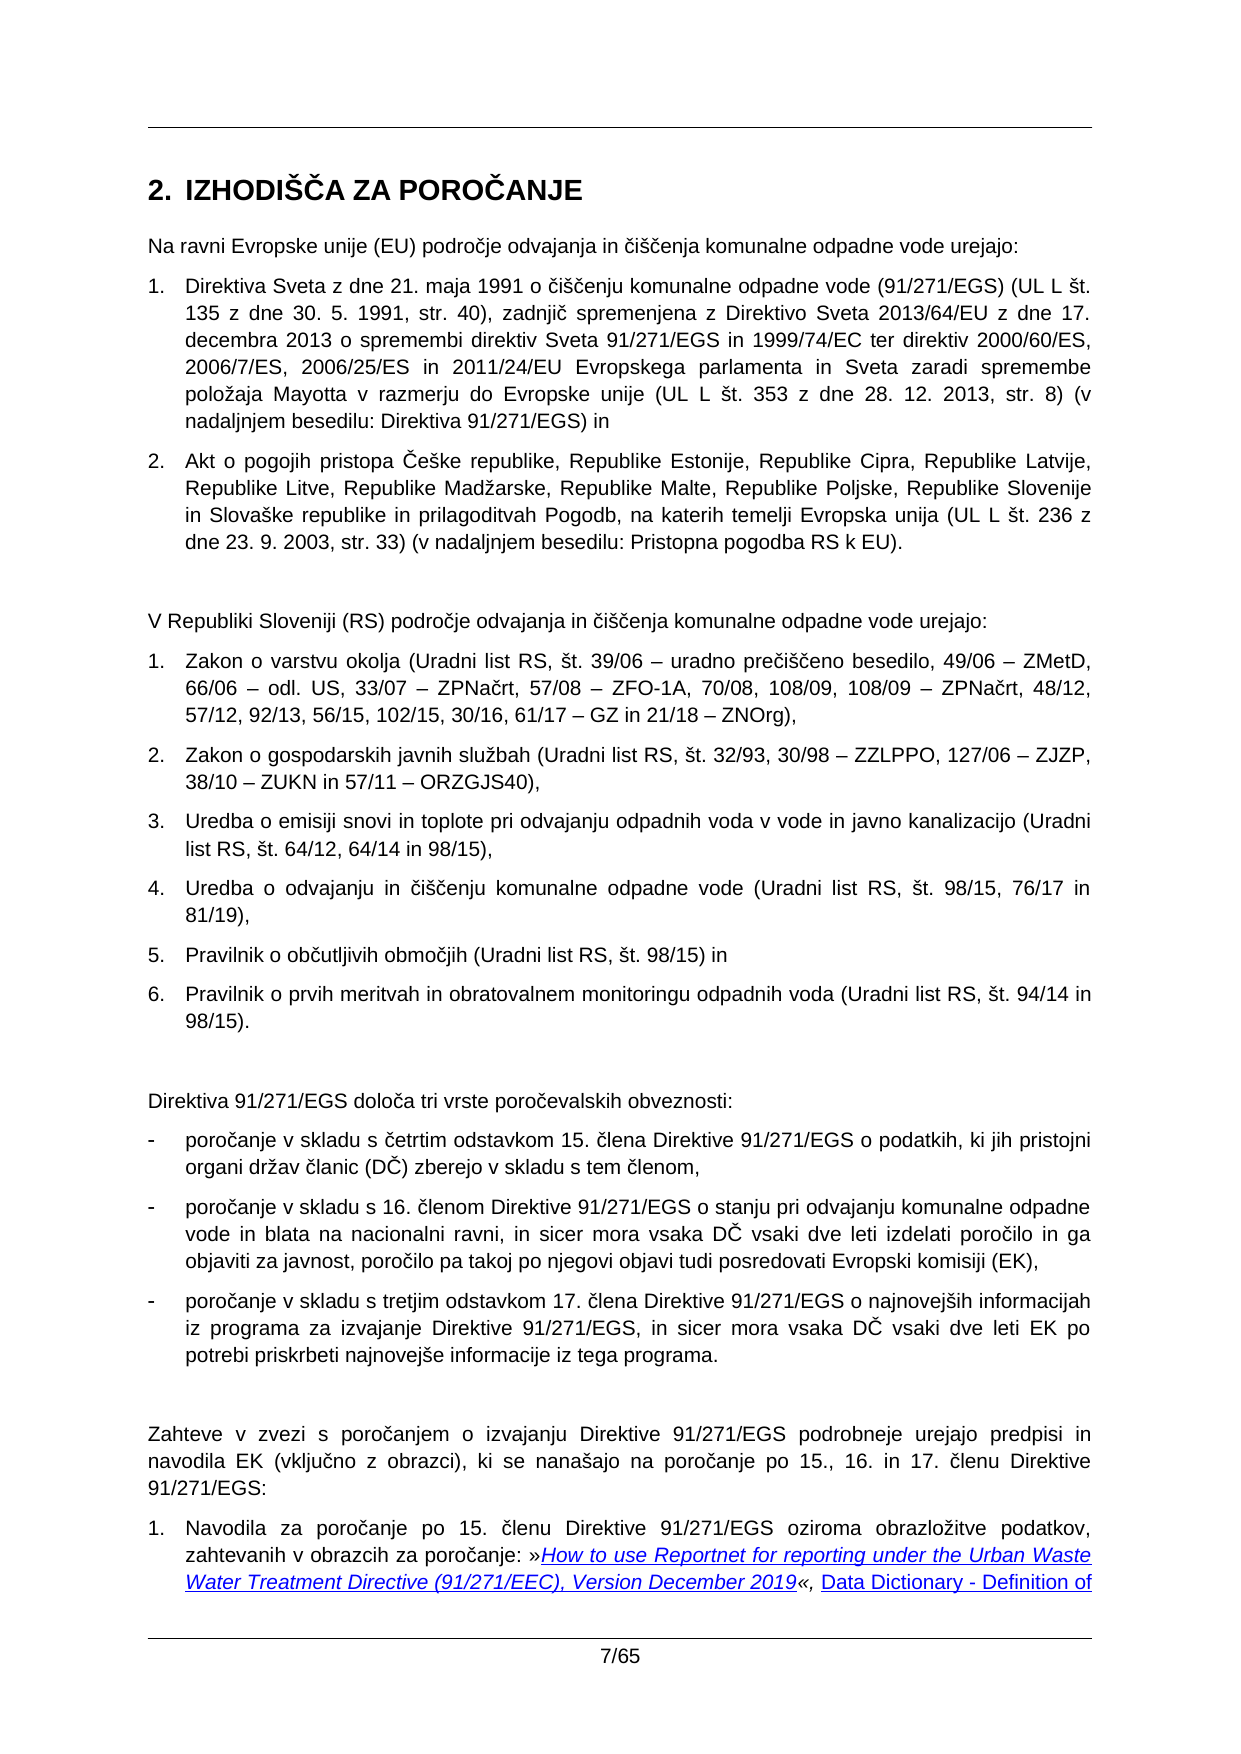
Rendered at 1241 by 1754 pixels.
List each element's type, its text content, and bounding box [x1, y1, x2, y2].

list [148, 1512, 1092, 1594]
list Direktiva Sveta z dne 21. maja 1991 o čiščenju komunalne odpadne vode (91/271/EGS) (UL L št. 135 z dne 30. 5. 1991, str. 40), zadnjič spremenjena z Direktivo Sveta 2013/64/EU z dne 17. decembra 2013 o spremembi direktiv Sveta 91/271/EGS in 1999/74/EC ter direktiv 2000/60/ES, 2006/7/ES, 2006/25/ES in 2011/24/EU Evropskega parlamenta in Sveta zaradi spremembe položaja Mayotta v razmerju do Evropske unije (UL L št. 353 z dne 28. 12. 2013, str. 8) (v nadaljnjem besedilu: Direktiva 91/271/EGS) in [148, 271, 1092, 433]
list Zakon o varstvu okolja (Uradni list RS, št. 39/06 – uradno prečiščeno besedilo, 49/06 – ZMetD, 66/06 – odl. US, 33/07 – ZPNačrt, 57/08 – ZFO-1A, 70/08, 108/09, 108/09 – ZPNačrt, 48/12, 57/12, 92/13, 56/15, 102/15, 30/16, 61/17 – GZ in 21/18 – ZNOrg), [148, 646, 1092, 727]
text V Republiki Sloveniji (RS) področje odvajanja in čiščenja komunalne odpadne vode urejajo: [148, 606, 1092, 633]
text Direktiva 91/271/EGS določa tri vrste poročevalskih obveznosti: [148, 1085, 1092, 1112]
list poročanje v skladu s četrtim odstavkom 15. člena Direktive 91/271/EGS o podatkih, ki jih pristojni organi držav članic (DČ) zberejo v skladu s tem členom, [148, 1125, 1092, 1179]
list Pravilnik o občutljivih območjih (Uradni list RS, št. 98/15) in [148, 939, 1092, 967]
list poročanje v skladu s 16. členom Direktive 91/271/EGS o stanju pri odvajanju komunalne odpadne vode in blata na nacionalni ravni, in sicer mora vsaka DČ vsaki dve leti izdelati poročilo in ga objaviti za javnost, poročilo pa takoj po njegovi objavi tudi posredovati Evropski komisiji (EK), [148, 1192, 1092, 1273]
subtitle IZHODIŠČA ZA POROČANJE [148, 173, 1092, 206]
text Zahteve v zvezi s poročanjem o izvajanju Direktive 91/271/EGS podrobneje urejajo predpisi in navodila EK (vključno z obrazci), ki se nanašajo na poročanje po 15., 16. in 17. členu Direktive 91/271/EGS: [148, 1419, 1092, 1500]
text Na ravni Evropske unije (EU) področje odvajanja in čiščenja komunalne odpadne vode urejajo: [148, 231, 1092, 258]
list Pravilnik o prvih meritvah in obratovalnem monitoringu odpadnih voda (Uradni list RS, št. 94/14 in 98/15). [148, 979, 1092, 1033]
list Uredba o odvajanju in čiščenju komunalne odpadne vode (Uradni list RS, št. 98/15, 76/17 in 81/19), [148, 873, 1092, 927]
list Uredba o emisiji snovi in toplote pri odvajanju odpadnih voda v vode in javno kanalizacijo (Uradni list RS, št. 64/12, 64/14 in 98/15), [148, 806, 1092, 860]
list Zakon o gospodarskih javnih službah (Uradni list RS, št. 32/93, 30/98 – ZZLPPO, 127/06 – ZJZP, 38/10 – ZUKN in 57/11 – ORZGJS40), [148, 739, 1092, 794]
list Akt o pogojih pristopa Češke republike, Republike Estonije, Republike Cipra, Republike Latvije, Republike Litve, Republike Madžarske, Republike Malte, Republike Poljske, Republike Slovenije in Slovaške republike in prilagoditvah Pogodb, na katerih temelji Evropska unija (UL L št. 236 z dne 23. 9. 2003, str. 33) (v nadaljnjem besedilu: Pristopna pogodba RS k EU). [148, 446, 1092, 554]
list poročanje v skladu s tretjim odstavkom 17. člena Direktive 91/271/EGS o najnovejših informacijah iz programa za izvajanje Direktive 91/271/EGS, in sicer mora vsaka DČ vsaki dve leti EK po potrebi priskrbeti najnovejše informacije iz tega programa. [148, 1285, 1092, 1367]
